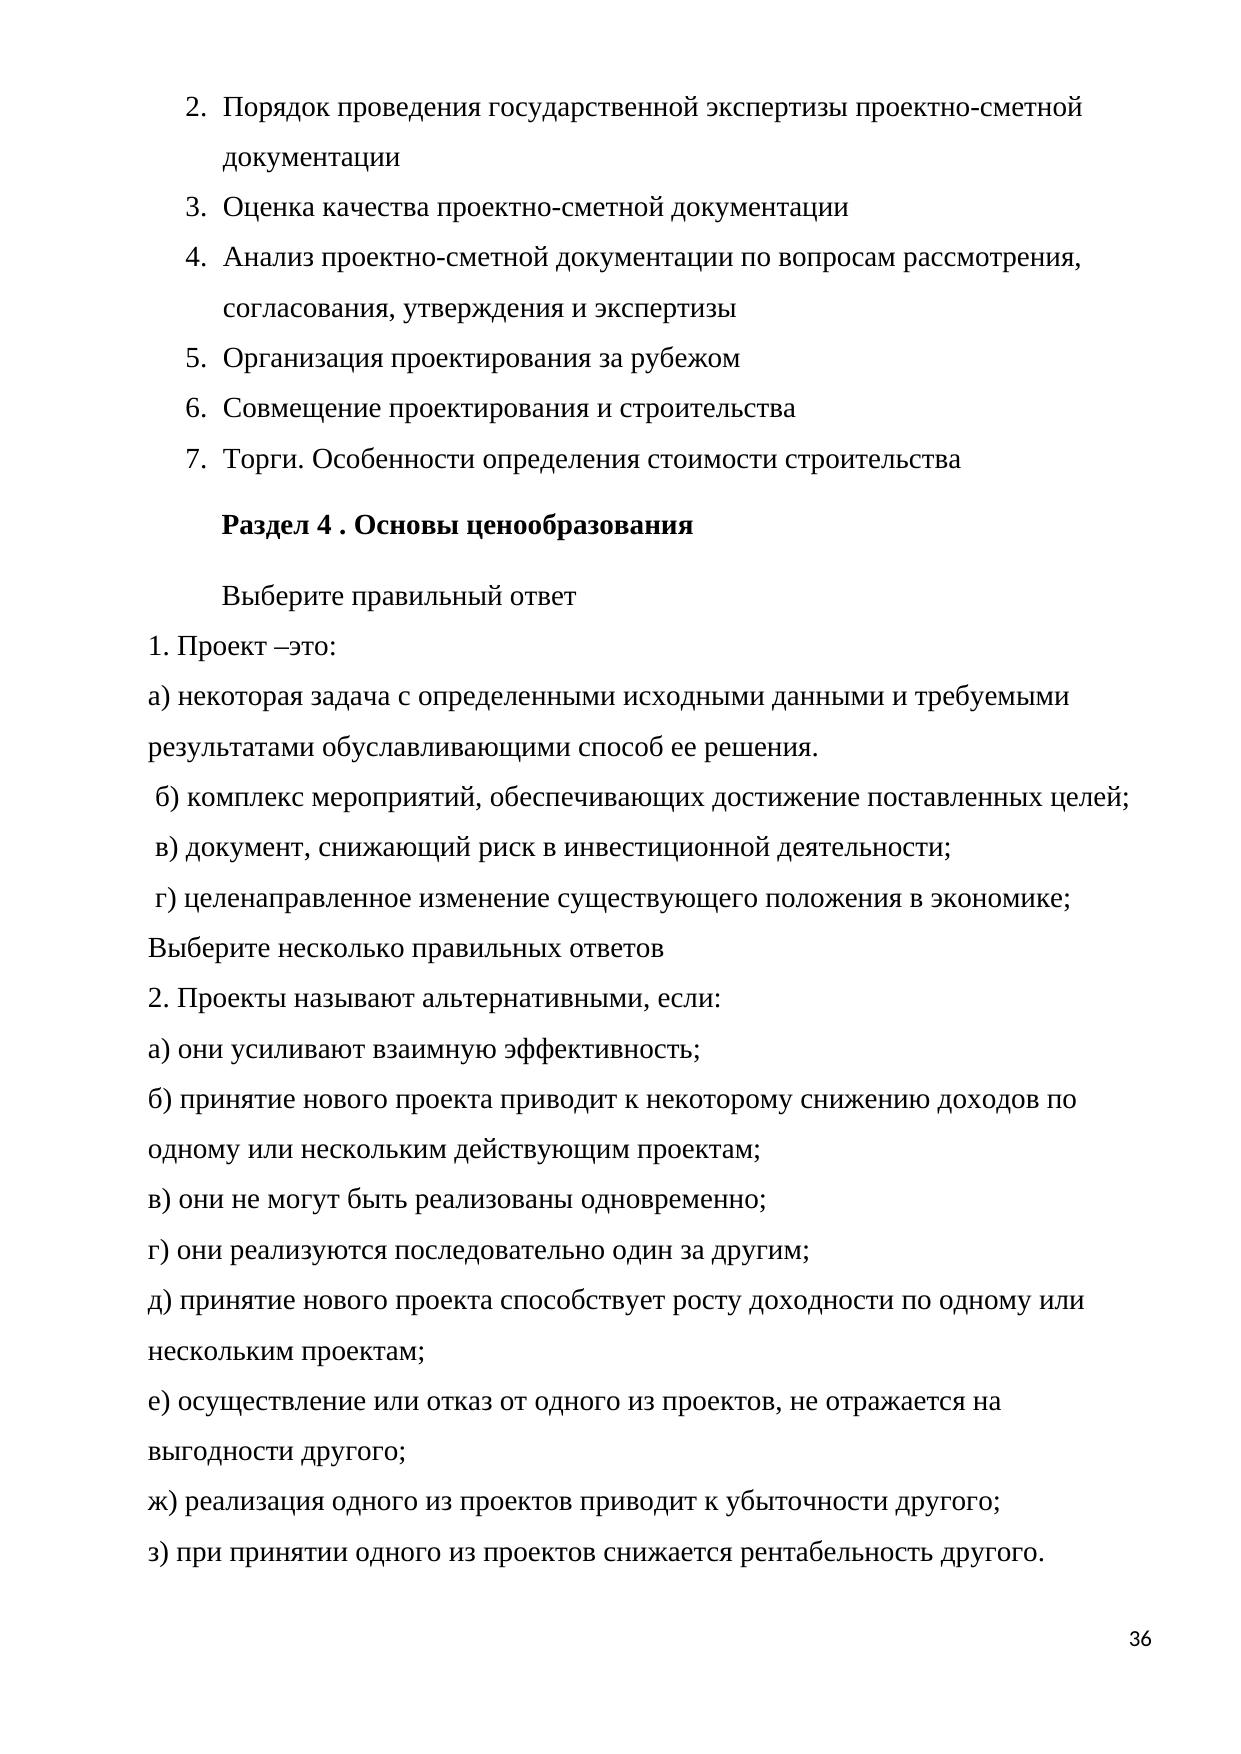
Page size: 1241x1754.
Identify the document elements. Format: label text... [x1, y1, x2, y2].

list Совмещение проектирования и строительства [185, 391, 1152, 424]
list Анализ проектно-сметной документации по вопросам рассмотрения, согласования, утверждения и экспертизы [185, 239, 1152, 323]
list Оценка качества проектно-сметной документации [185, 189, 1152, 223]
list Торги. Особенности определения стоимости строительства [185, 441, 1152, 474]
list Порядок проведения государственной экспертизы проектно-сметной документации [185, 89, 1152, 172]
text Раздел 4 . Основы ценообразования [148, 507, 1152, 540]
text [148, 578, 1152, 1618]
list Организация проектирования за рубежом [185, 340, 1152, 374]
